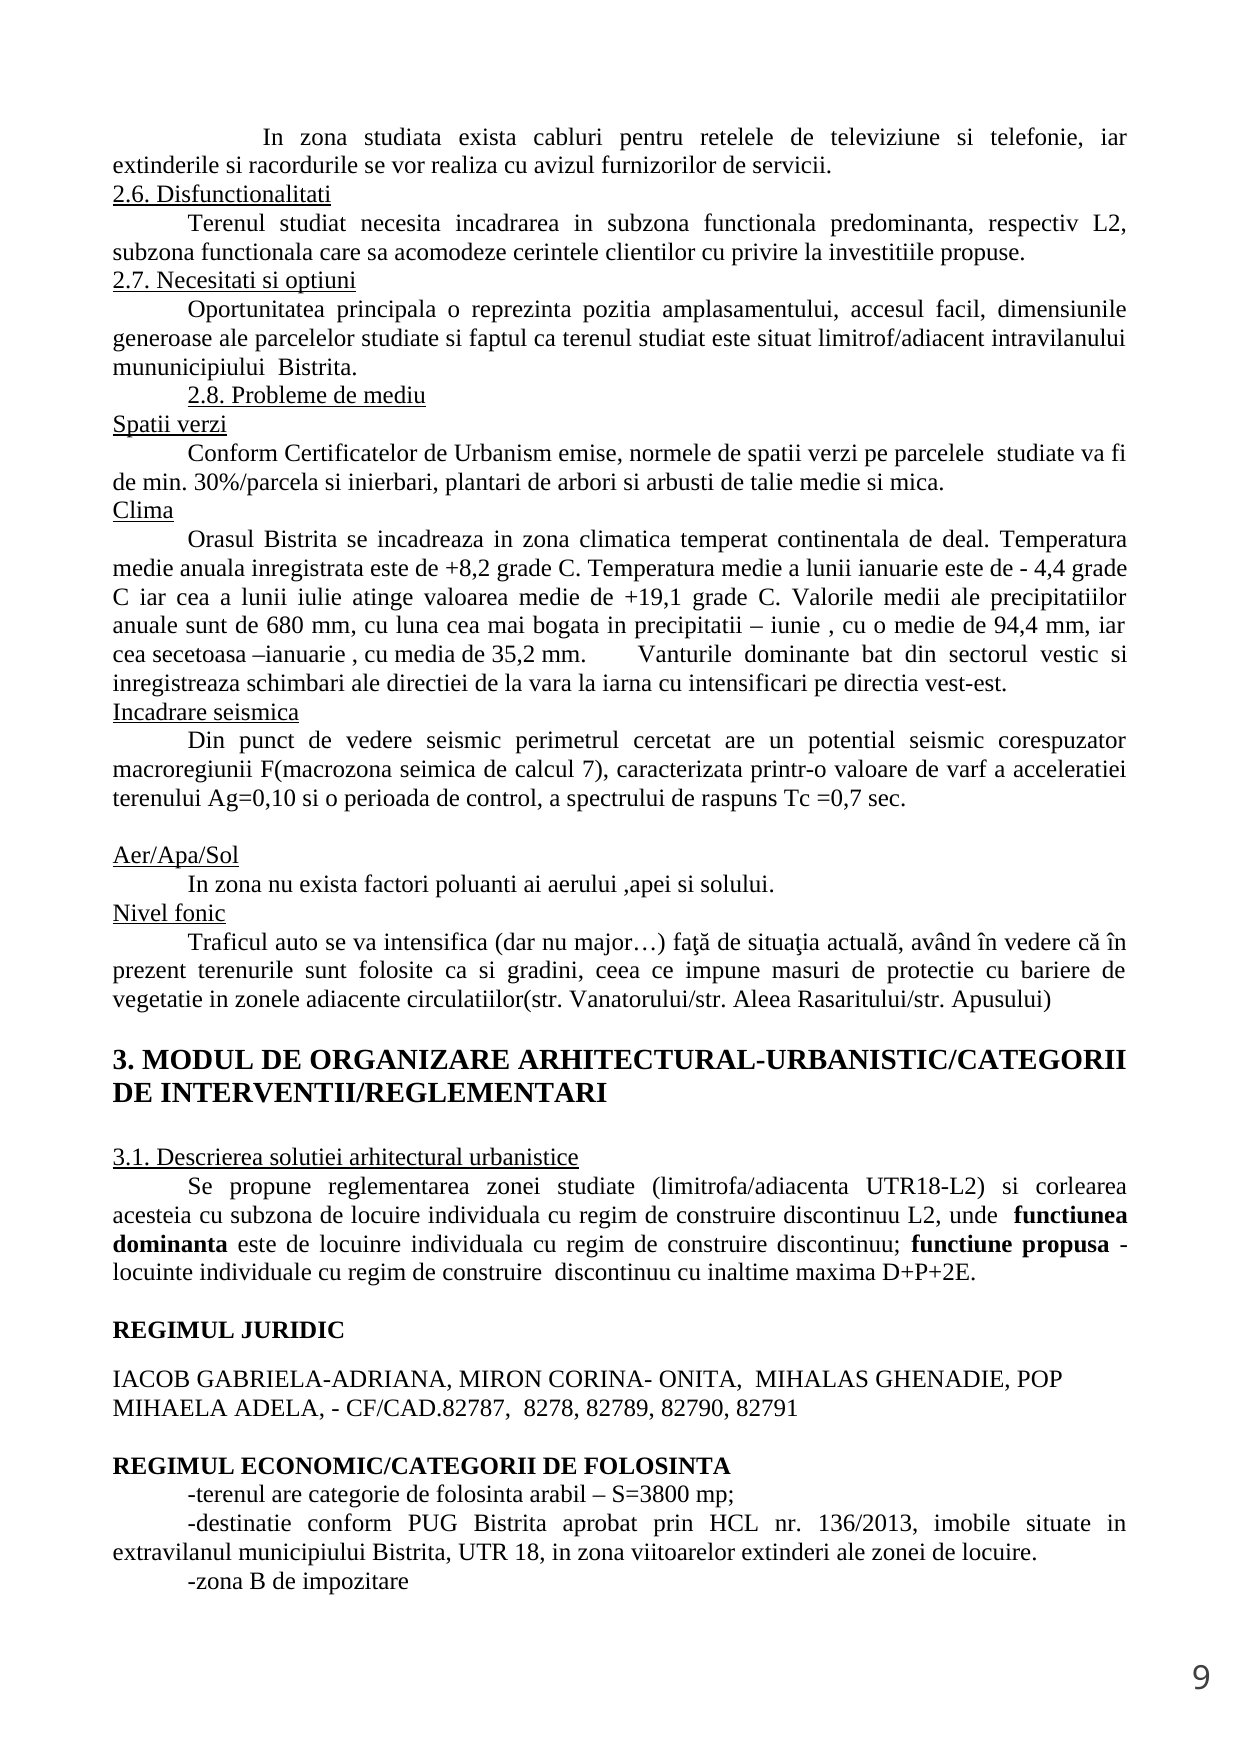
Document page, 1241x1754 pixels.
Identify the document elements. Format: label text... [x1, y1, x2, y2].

text In zona nu exista factori poluanti ai aerului ,apei si solului. [112, 869, 1128, 898]
text Incadrare seismica [112, 697, 1128, 726]
text Traficul auto se va intensifica (dar nu major…) faţă de situaţia actuală, având în vedere că în prezent terenurile sunt folosite ca si gradini, ceea ce impune masuri de protectie cu bariere de vegetatie in zonele adiacente circulatiilor(str. Vanatorului/str. Aleea Rasaritului/str. Apusului) [112, 927, 1128, 1013]
text Se propune reglementarea zonei studiate (limitrofa/adiacenta UTR18-L2) si corlearea acesteia cu subzona de locuire individuala cu regim de construire discontinuu L2, unde functiunea dominanta este de locuinre individuala cu regim de construire discontinuu; functiune propusa - locuinte individuale cu regim de construire discontinuu cu inaltime maxima D+P+2E. [112, 1171, 1128, 1286]
text 2.6. Disfunctionalitati [112, 179, 1128, 208]
text 3. MODUL DE ORGANIZARE ARHITECTURAL-URBANISTIC/CATEGORII DE INTERVENTII/REGLEMENTARI [112, 1042, 1128, 1109]
text REGIMUL ECONOMIC/CATEGORII DE FOLOSINTA [112, 1451, 1128, 1479]
text 3.1. Descrierea solutiei arhitectural urbanistice [112, 1142, 1128, 1171]
text REGIMUL JURIDIC [112, 1315, 1128, 1344]
text Terenul studiat necesita incadrarea in subzona functionala predominanta, respectiv L2, subzona functionala care sa acomodeze cerintele clientilor cu privire la investitiile propuse. [112, 208, 1128, 266]
subtitle IACOB GABRIELA-ADRIANA, MIRON CORINA- ONITA, MIHALAS GHENADIE, POP MIHAELA ADELA, - CF/CAD.82787, 8278, 82789, 82790, 82791 [112, 1364, 1116, 1422]
text Oportunitatea principala o reprezinta pozitia amplasamentului, accesul facil, dimensiunile generoase ale parcelelor studiate si faptul ca terenul studiat este situat limitrof/adiacent intravilanului mununicipiului Bistrita. [112, 294, 1128, 381]
text -zona B de impozitare [112, 1566, 1128, 1594]
text In zona studiata exista cabluri pentru retelele de televiziune si telefonie, iar extinderile si racordurile se vor realiza cu avizul furnizorilor de servicii. [112, 122, 1128, 179]
text -destinatie conform PUG Bistrita aprobat prin HCL nr. 136/2013, imobile situate in extravilanul municipiului Bistrita, UTR 18, in zona viitoarelor extinderi ale zonei de locuire. [112, 1508, 1128, 1566]
text Aer/Apa/Sol [112, 841, 1128, 869]
text Spatii verzi [112, 409, 1128, 438]
text Nivel fonic [112, 898, 1128, 927]
text Orasul Bistrita se incadreaza in zona climatica temperat continentala de deal. Temperatura medie anuala inregistrata este de +8,2 grade C. Temperatura medie a lunii ianuarie este de - 4,4 grade C iar cea a lunii iulie atinge valoarea medie de +19,1 grade C. Valorile medii ale precipitatiilor anuale sunt de 680 mm, cu luna cea mai bogata in precipitatii – iunie , cu o medie de 94,4 mm, iar cea secetoasa –ianuarie , cu media de 35,2 mm. Vanturile dominante bat din sectorul vestic si inregistreaza schimbari ale directiei de la vara la iarna cu intensificari pe directia vest-est. [112, 524, 1128, 697]
text Clima [112, 496, 1128, 524]
text Din punct de vedere seismic perimetrul cercetat are un potential seismic corespuzator macroregiunii F(macrozona seimica de calcul 7), caracterizata printr-o valoare de varf a acceleratiei terenului Ag=0,10 si o perioada de control, a spectrului de raspuns Tc =0,7 sec. [112, 726, 1128, 812]
text Conform Certificatelor de Urbanism emise, normele de spatii verzi pe parcelele studiate va fi de min. 30%/parcela si inierbari, plantari de arbori si arbusti de talie medie si mica. [112, 438, 1128, 496]
text 2.8. Probleme de mediu [112, 381, 1128, 409]
text 2.7. Necesitati si optiuni [112, 266, 1128, 294]
text -terenul are categorie de folosinta arabil – S=3800 mp; [112, 1479, 1128, 1508]
